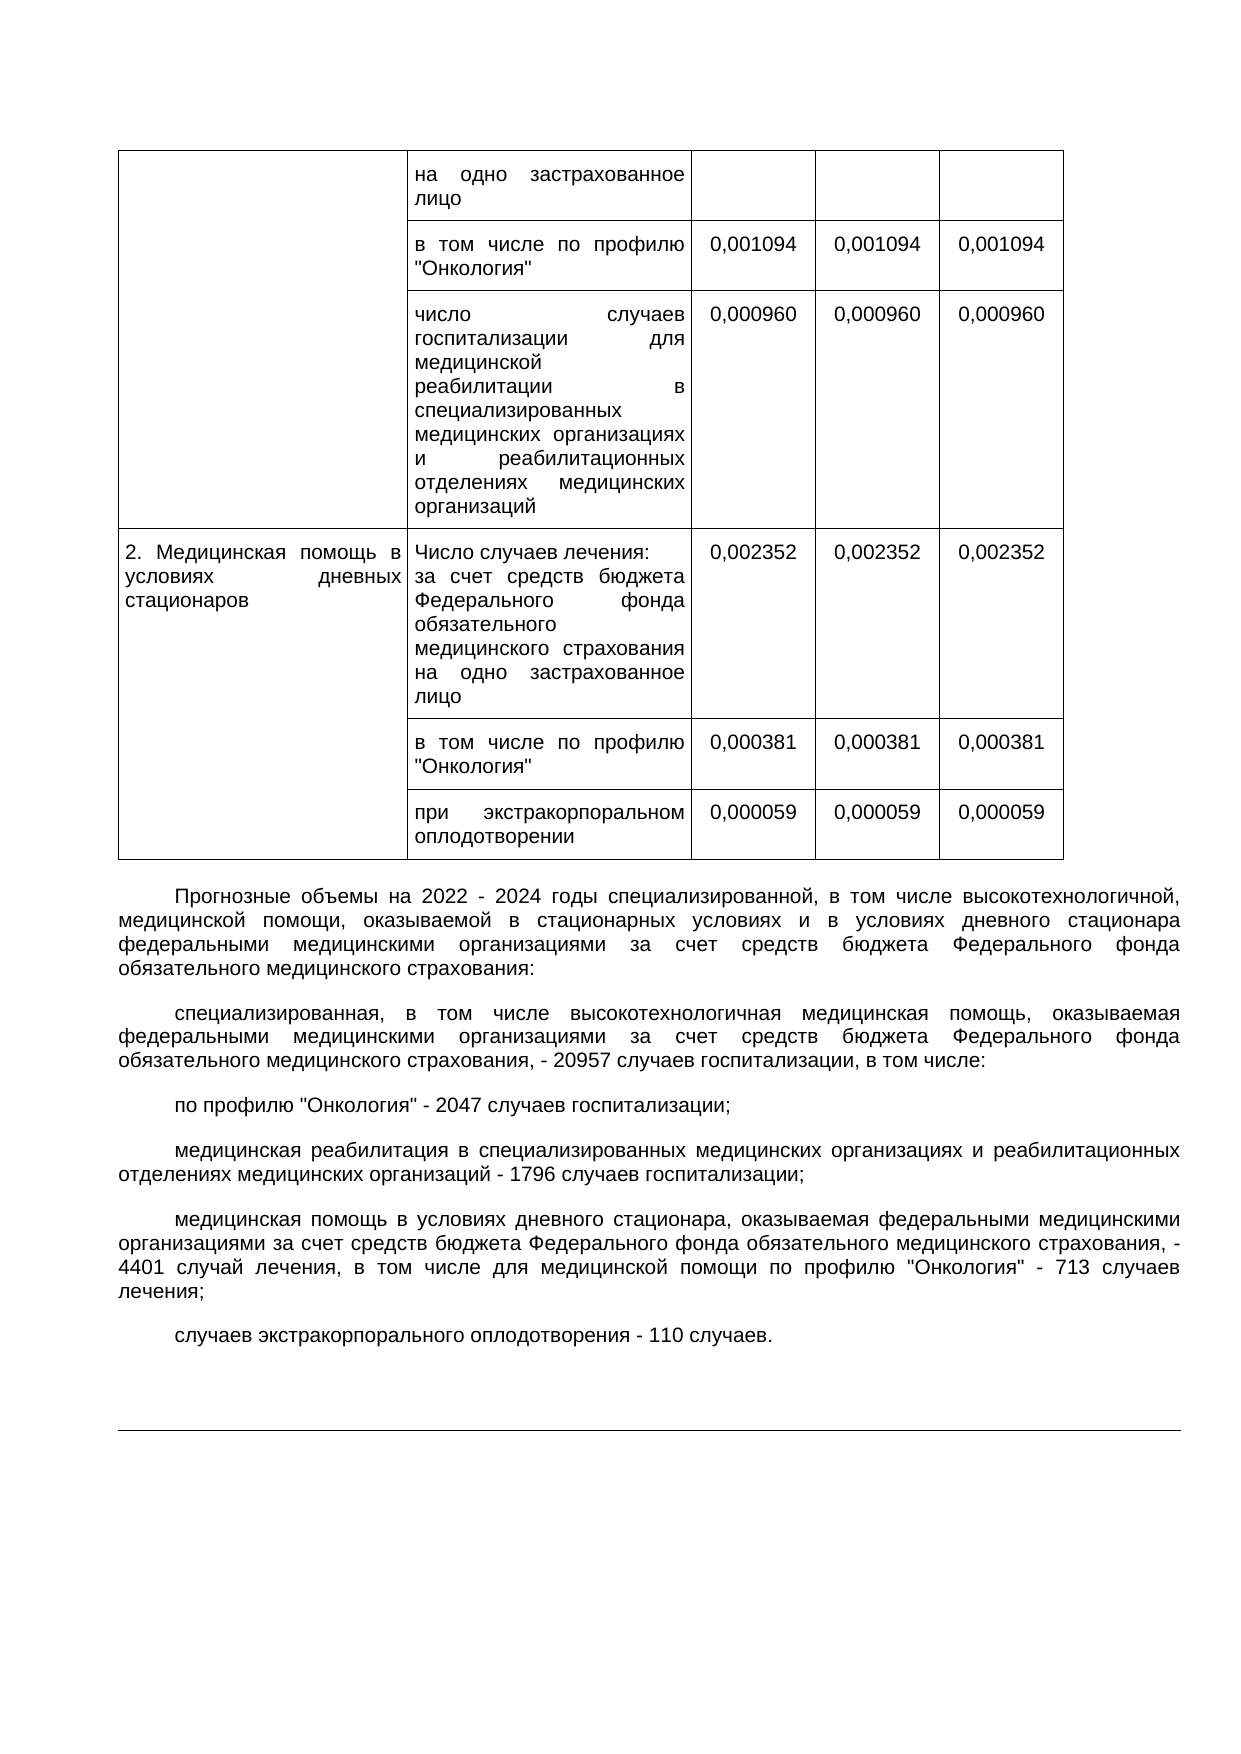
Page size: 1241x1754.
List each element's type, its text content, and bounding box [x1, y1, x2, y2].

text специализированная, в том числе высокотехнологичная медицинская помощь, оказываемая федеральными медицинскими организациями за счет средств бюджета Федерального фонда обязательного медицинского страхования, - 20957 случаев госпитализации, в том числе: [118, 1000, 1181, 1072]
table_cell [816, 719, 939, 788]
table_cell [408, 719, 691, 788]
text по профилю "Онкология" - 2047 случаев госпитализации; [118, 1093, 1181, 1117]
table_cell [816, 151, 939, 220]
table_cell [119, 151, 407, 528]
text случаев экстракорпорального оплодотворения - 110 случаев. [118, 1323, 1181, 1347]
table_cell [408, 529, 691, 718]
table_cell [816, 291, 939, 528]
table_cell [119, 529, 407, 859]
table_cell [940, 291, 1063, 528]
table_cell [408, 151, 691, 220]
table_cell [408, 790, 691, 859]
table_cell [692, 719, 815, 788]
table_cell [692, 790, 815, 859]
text медицинская реабилитация в специализированных медицинских организациях и реабилитационных отделениях медицинских организаций - 1796 случаев госпитализации; [118, 1138, 1181, 1186]
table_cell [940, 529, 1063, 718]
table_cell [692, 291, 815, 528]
text медицинская помощь в условиях дневного стационара, оказываемая федеральными медицинскими организациями за счет средств бюджета Федерального фонда обязательного медицинского страхования, - 4401 случай лечения, в том числе для медицинской помощи по профилю "Онкология" - 713 случаев лечения; [118, 1207, 1181, 1302]
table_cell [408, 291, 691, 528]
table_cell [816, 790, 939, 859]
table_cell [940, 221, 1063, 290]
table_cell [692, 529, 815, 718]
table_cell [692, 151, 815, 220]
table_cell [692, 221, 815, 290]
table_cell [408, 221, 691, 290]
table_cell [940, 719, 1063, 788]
text Прогнозные объемы на 2022 - 2024 годы специализированной, в том числе высокотехнологичной, медицинской помощи, оказываемой в стационарных условиях и в условиях дневного стационара федеральными медицинскими организациями за счет средств бюджета Федерального фонда обязательного медицинского страхования: [118, 884, 1181, 979]
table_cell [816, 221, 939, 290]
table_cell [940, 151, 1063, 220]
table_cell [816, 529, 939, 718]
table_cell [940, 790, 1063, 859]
